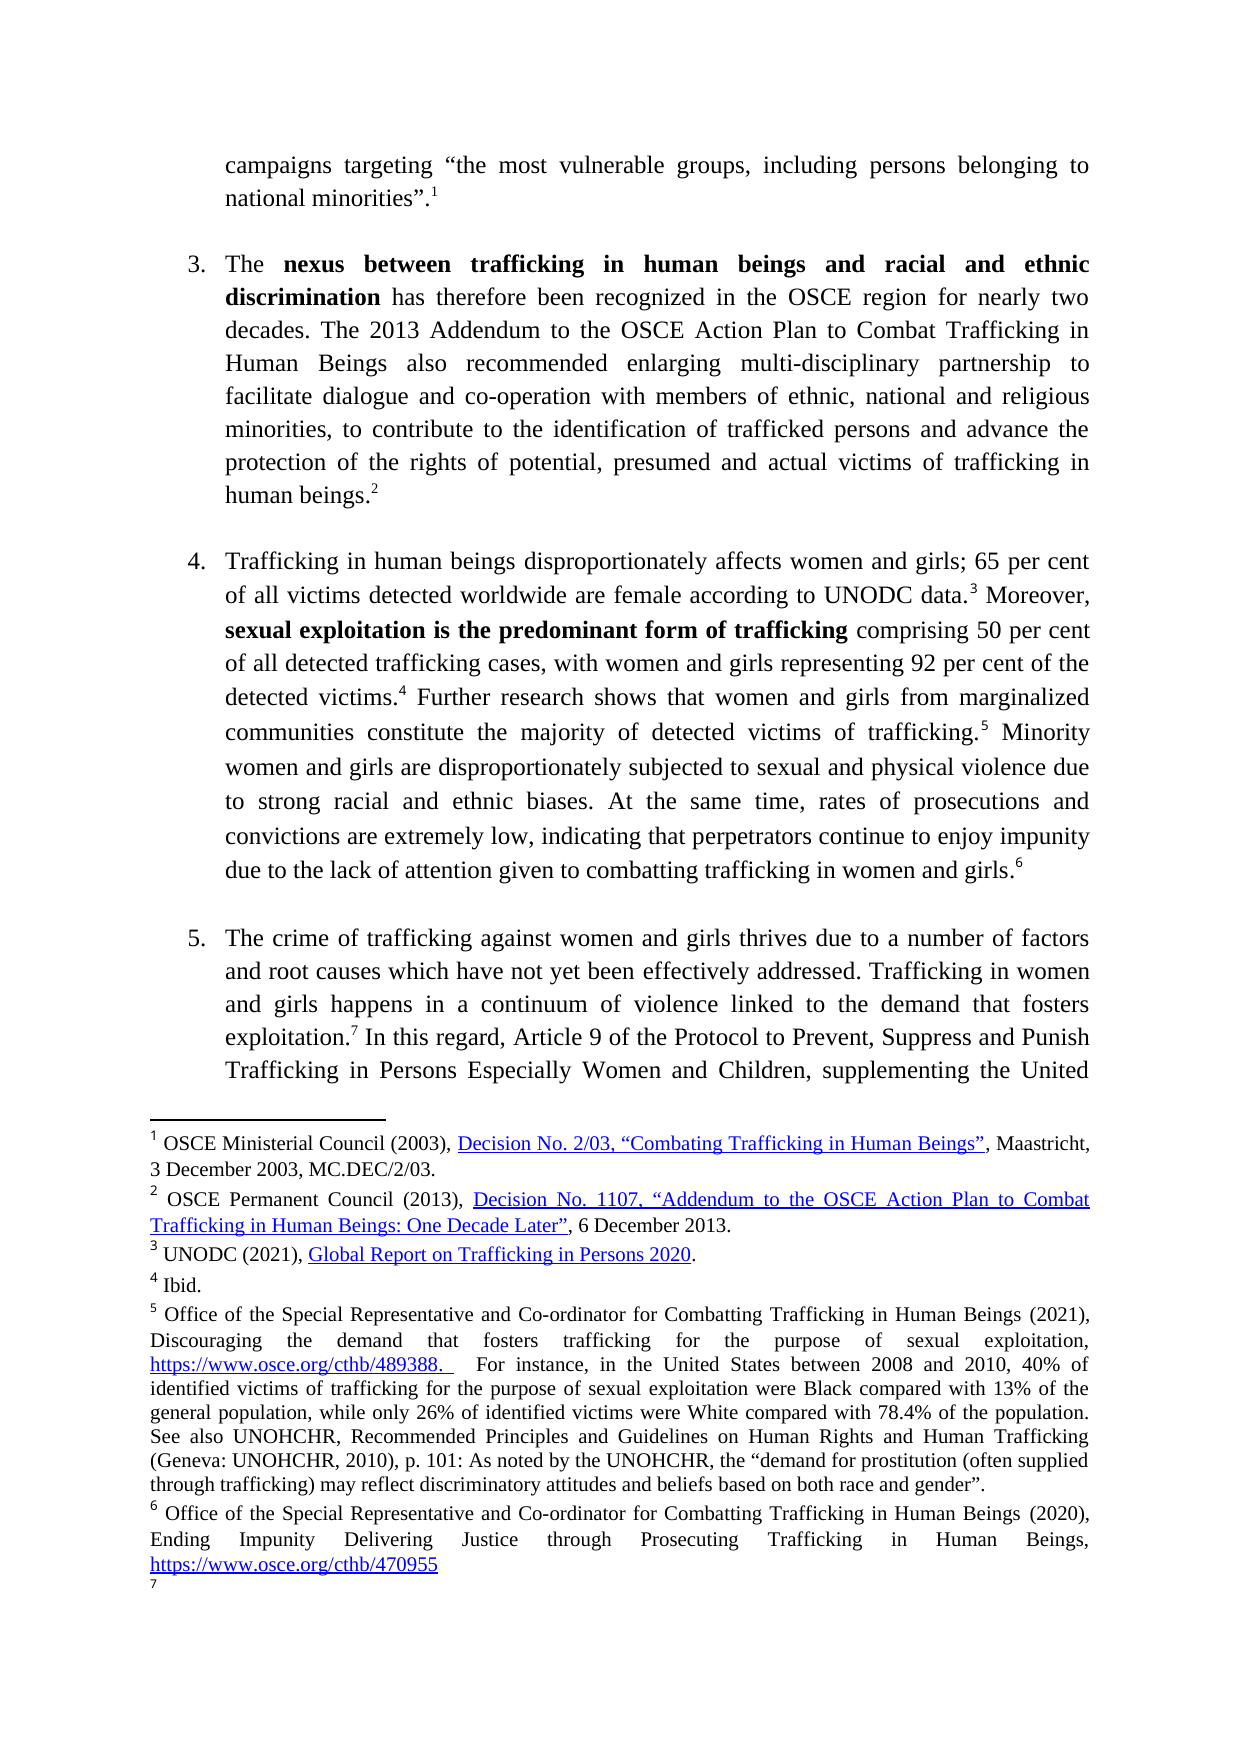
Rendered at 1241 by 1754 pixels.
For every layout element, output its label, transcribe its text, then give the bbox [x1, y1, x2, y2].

list The nexus between trafficking in human beings and racial and ethnic discrimination has therefore been recognized in the OSCE region for nearly two decades. The 2013 Addendum to the OSCE Action Plan to Combat Trafficking in Human Beings also recommended enlarging multi-disciplinary partnership to facilitate dialogue and co-operation with members of ethnic, national and religious minorities, to contribute to the identification of trafficked persons and advance the protection of the rights of potential, presumed and actual victims of trafficking in human beings. [187, 249, 1090, 509]
list The crime of trafficking against women and girls thrives due to a number of factors and root causes which have not yet been effectively addressed. Trafficking in women and girls happens in a continuum of violence linked to the demand that fosters exploitation. In this regard, Article 9 of the Protocol to Prevent, Suppress and Punish Trafficking in Persons Especially Women and Children, supplementing the United Nations Convention against Transnational Organized Crime (Palermo Protocol) urges States to “adopt or strengthen legislative or other measures, such as educational, social or cultural measures (…) to discourage the demand that fosters all forms of exploitation of persons, especially women and children, that leads to trafficking”. In its most recent General Recommendation No. 38, the CEDAW Committee also recognized the need “to discourage demand that fosters all forms of exploitation of persons, especially of women and children, that leads to trafficking” and that “trafficking and sexual exploitation in women and girls is a human rights violation and can be a threat to international peace and security.” [187, 923, 1090, 1084]
list Trafficking in human beings disproportionately affects women and girls; 65 per cent of all victims detected worldwide are female according to UNODC data. Moreover, sexual exploitation is the predominant form of trafficking comprising 50 per cent of all detected trafficking cases, with women and girls representing 92 per cent of the detected victims. Further research shows that women and girls from marginalized communities constitute the majority of detected victims of trafficking. Minority women and girls are disproportionately subjected to sexual and physical violence due to strong racial and ethnic biases. At the same time, rates of prosecutions and convictions are extremely low, indicating that perpetrators continue to enjoy impunity due to the lack of attention given to combatting trafficking in women and girls. [187, 546, 1090, 885]
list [187, 150, 1090, 212]
